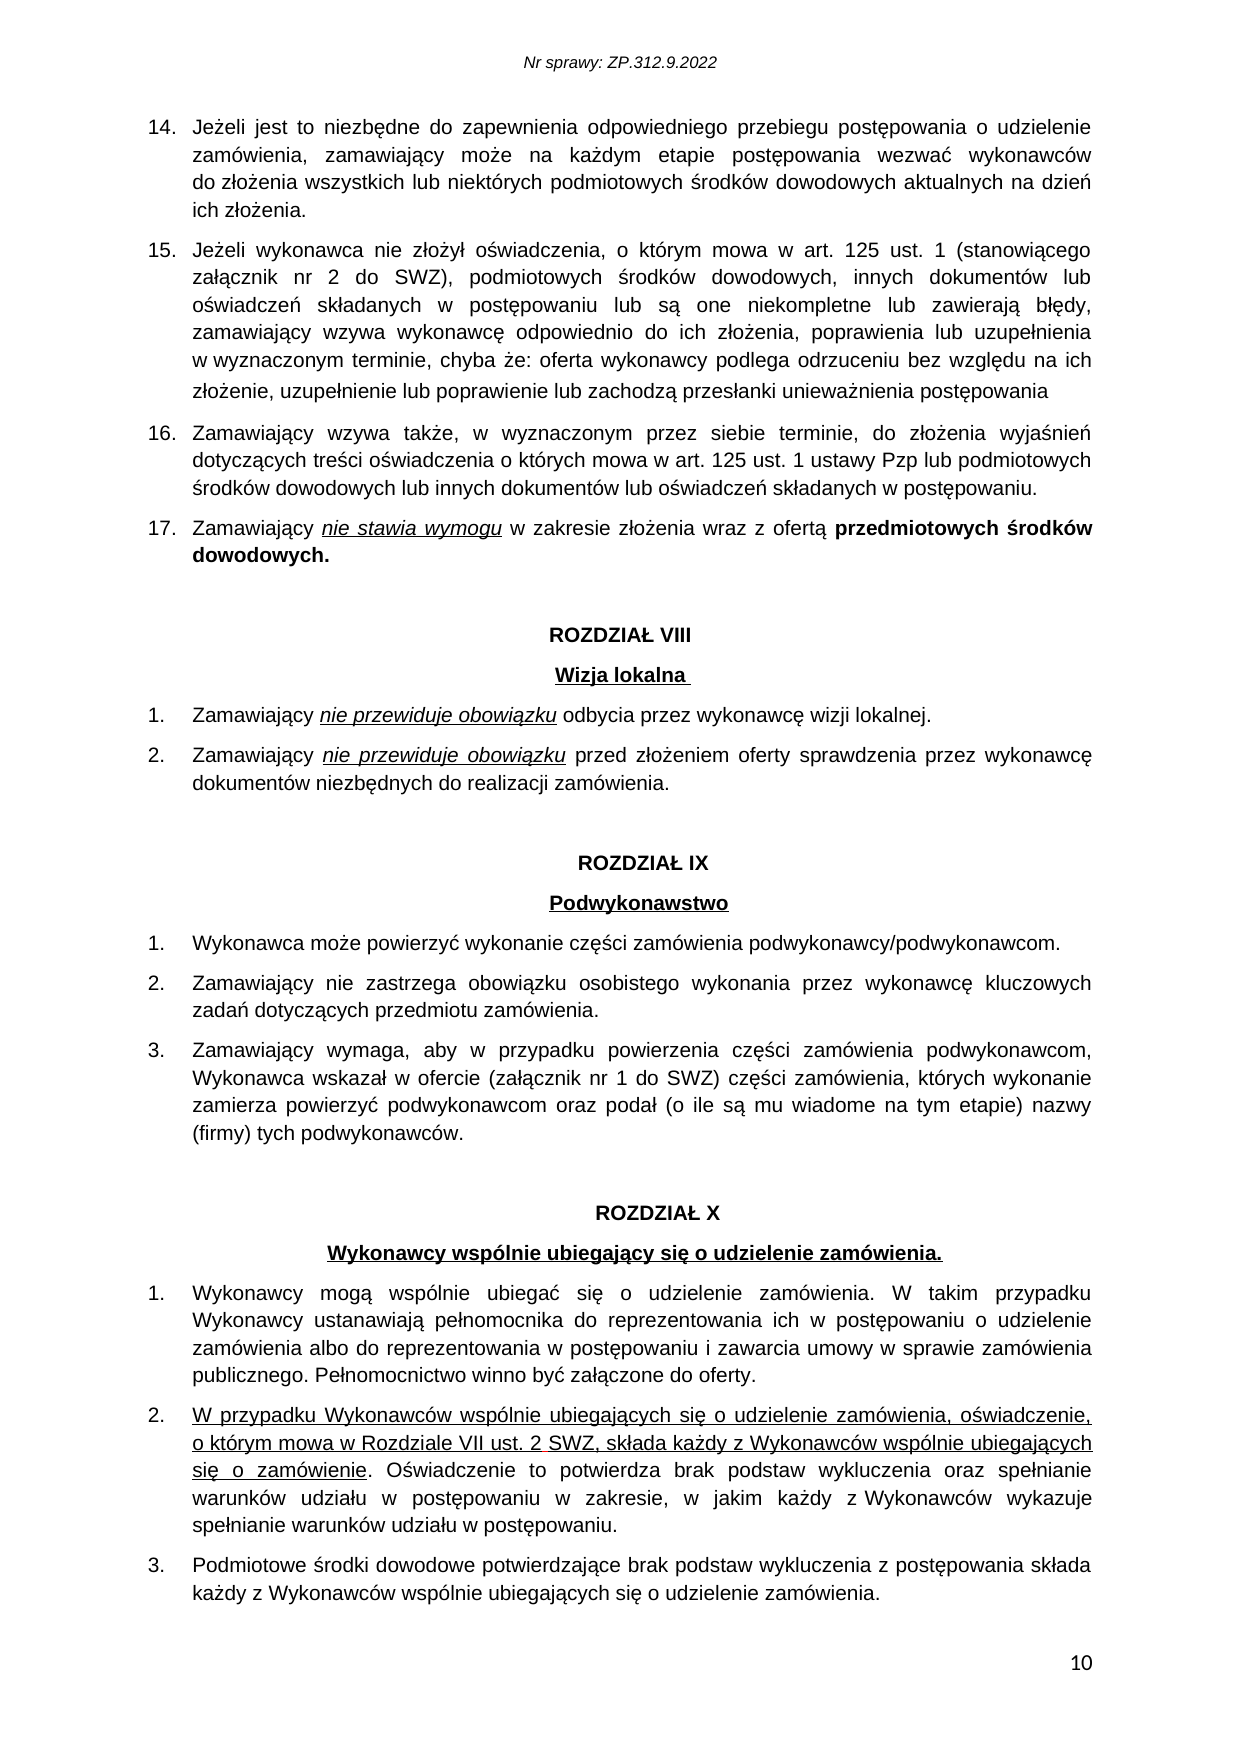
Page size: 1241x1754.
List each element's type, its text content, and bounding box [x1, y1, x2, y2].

list Zamawiający wzywa także, w wyznaczonym przez siebie terminie, do złożenia wyjaśnień dotyczących treści oświadczenia o których mowa w art. 125 ust. 1 ustawy Pzp lub podmiotowych środków dowodowych lub innych dokumentów lub oświadczeń składanych w postępowaniu. [148, 420, 1092, 499]
list ROZDZIAŁ X [223, 1200, 1092, 1224]
text ROZDZIAŁ VIII [148, 623, 1092, 647]
list Zamawiający nie zastrzega obowiązku osobistego wykonania przez wykonawcę kluczowych zadań dotyczących przedmiotu zamówienia. [148, 970, 1092, 1022]
list Zamawiający wymaga, aby w przypadku powierzenia części zamówienia podwykonawcom, Wykonawca wskazał w ofercie (załącznik nr 1 do SWZ) części zamówienia, których wykonanie zamierza powierzyć podwykonawcom oraz podał (o ile są mu wiadome na tym etapie) nazwy (firmy) tych podwykonawców. [148, 1038, 1092, 1144]
list Podmiotowe środki dowodowe potwierdzające brak podstaw wykluczenia z postępowania składa każdy z Wykonawców wspólnie ubiegających się o udzielenie zamówienia. [148, 1553, 1092, 1604]
list Zamawiający nie stawia wymogu w zakresie złożenia wraz z ofertą przedmiotowych środków dowodowych. [148, 515, 1092, 567]
text Wykonawcy wspólnie ubiegający się o udzielenie zamówienia. [177, 1240, 1092, 1264]
text Wizja lokalna [148, 663, 1092, 687]
text Podwykonawstwo [185, 890, 1092, 914]
list Wykonawcy mogą wspólnie ubiegać się o udzielenie zamówienia. W takim przypadku Wykonawcy ustanawiają pełnomocnika do reprezentowania ich w postępowaniu o udzielenie zamówienia albo do reprezentowania w postępowaniu i zawarcia umowy w sprawie zamówienia publicznego. Pełnomocnictwo winno być załączone do oferty. [148, 1280, 1092, 1387]
list Jeżeli wykonawca nie złożył oświadczenia, o którym mowa w art. 125 ust. 1 (stanowiącego załącznik nr 2 do SWZ), podmiotowych środków dowodowych, innych dokumentów lub oświadczeń składanych w postępowaniu lub są one niekompletne lub zawierają błędy, zamawiający wzywa wykonawcę odpowiednio do ich złożenia, poprawienia lub uzupełnienia w wyznaczonym terminie, chyba że: oferta wykonawcy podlega odrzuceniu bez względu na ich złożenie, uzupełnienie lub poprawienie lub zachodzą przesłanki unieważnienia postępowania [148, 238, 1092, 404]
text ROZDZIAŁ IX [148, 850, 1092, 874]
list W przypadku Wykonawców wspólnie ubiegających się o udzielenie zamówienia, oświadczenie, o którym mowa w Rozdziale VII ust. 2 SWZ, składa każdy z Wykonawców wspólnie ubiegających się o zamówienie. Oświadczenie to potwierdza brak podstaw wykluczenia oraz spełnianie warunków udziału w postępowaniu w zakresie, w jakim każdy z Wykonawców wykazuje spełnianie warunków udziału w postępowaniu. [148, 1403, 1092, 1537]
list Wykonawca może powierzyć wykonanie części zamówienia podwykonawcy/podwykonawcom. [148, 930, 1092, 954]
list Zamawiający nie przewiduje obowiązku odbycia przez wykonawcę wizji lokalnej. [148, 703, 1092, 727]
list Zamawiający nie przewiduje obowiązku przed złożeniem oferty sprawdzenia przez wykonawcę dokumentów niezbędnych do realizacji zamówienia. [148, 743, 1092, 794]
list Jeżeli jest to niezbędne do zapewnienia odpowiedniego przebiegu postępowania o udzielenie zamówienia, zamawiający może na każdym etapie postępowania wezwać wykonawców do złożenia wszystkich lub niektórych podmiotowych środków dowodowych aktualnych na dzień ich złożenia. [148, 115, 1092, 222]
